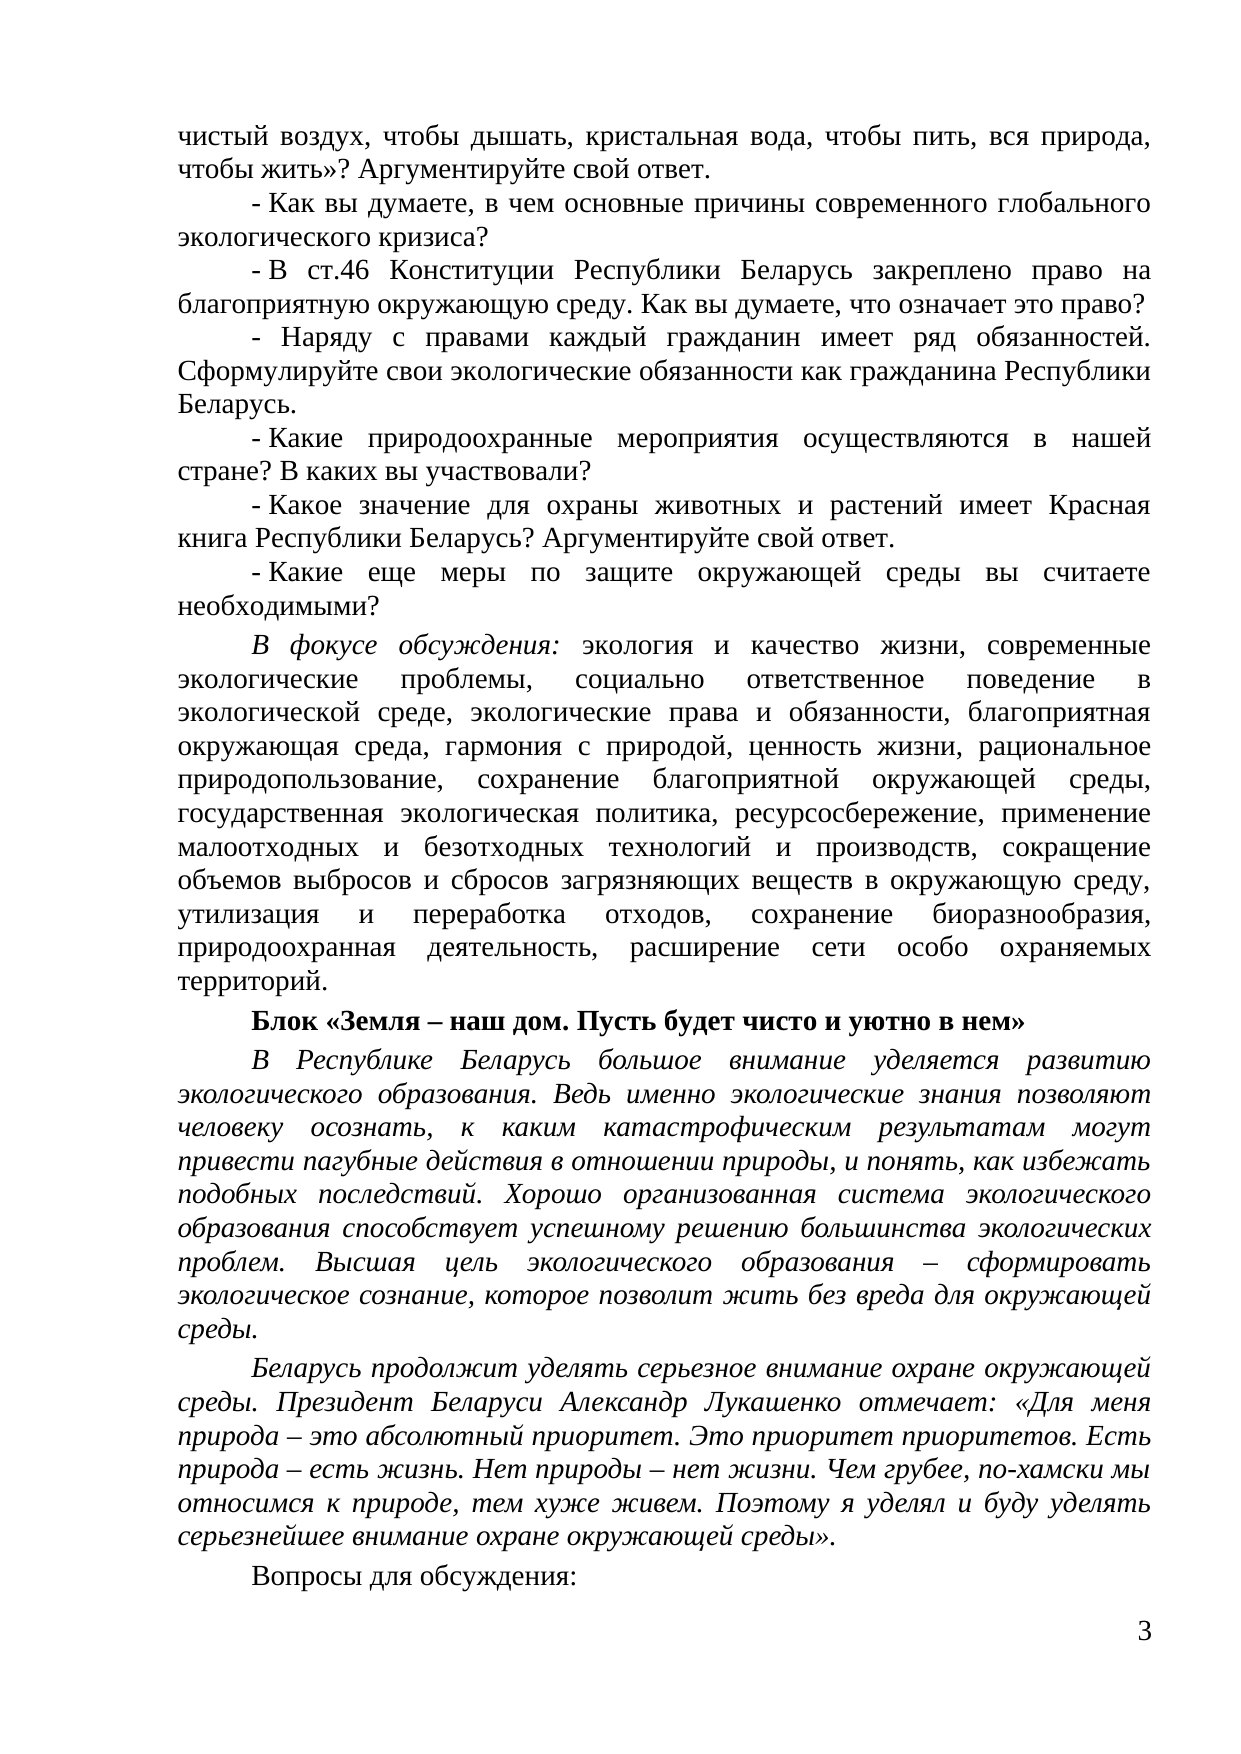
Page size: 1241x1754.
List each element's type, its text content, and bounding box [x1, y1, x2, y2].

list - Как вы думаете, в чем основные причины современного глобального экологического кризиса? [177, 185, 1152, 252]
text В фокусе обсуждения: экология и качество жизни, современные экологические проблемы, социально ответственное поведение в экологической среде, экологические права и обязанности, благоприятная окружающая среда, гармония с природой, ценность жизни, рациональное природопользование, сохранение благоприятной окружающей среды, государственная экологическая политика, ресурсосбережение, применение малоотходных и безотходных технологий и производств, сокращение объемов выбросов и сбросов загрязняющих веществ в окружающую среду, утилизация и переработка отходов, сохранение биоразнообразия, природоохранная деятельность, расширение сети особо охраняемых территорий. [177, 627, 1152, 996]
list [177, 118, 1152, 185]
list - Наряду с правами каждый гражданин имеет ряд обязанностей. Сформулируйте свои экологические обязанности как гражданина Республики Беларусь. [177, 319, 1152, 420]
list - Какие еще меры по защите окружающей среды вы считаете необходимыми? [177, 554, 1152, 621]
text Вопросы для обсуждения: [177, 1558, 1152, 1592]
subtitle Беларусь продолжит уделять серьезное внимание охране окружающей среды. Президент Беларуси Александр Лукашенко отмечает: «Для меня природа – это абсолютный приоритет. Это приоритет приоритетов. Есть природа – есть жизнь. Нет природы – нет жизни. Чем грубее, по-хамски мы относимся к природе, тем хуже живем. Поэтому я уделял и буду уделять серьезнейшее внимание охране окружающей среды». [177, 1351, 1152, 1552]
list - Какие природоохранные мероприятия осуществляются в нашей стране? В каких вы участвовали? [177, 420, 1152, 487]
list - Какое значение для охраны животных и растений имеет Красная книга Республики Беларусь? Аргументируйте свой ответ. [177, 487, 1152, 554]
list - В ст.46 Конституции Республики Беларусь закреплено право на благоприятную окружающую среду. Как вы думаете, что означает это право? [177, 252, 1152, 319]
text Блок «Земля – наш дом. Пусть будет чисто и уютно в нем» [177, 1003, 1152, 1036]
subtitle В Республике Беларусь большое внимание уделяется развитию экологического образования. Ведь именно экологические знания позволяют человеку осознать, к каким катастрофическим результатам могут привести пагубные действия в отношении природы, и понять, как избежать подобных последствий. Хорошо организованная система экологического образования способствует успешному решению большинства экологических проблем. Высшая цель экологического образования – сформировать экологическое сознание, которое позволит жить без вреда для окружающей среды. [177, 1042, 1152, 1344]
